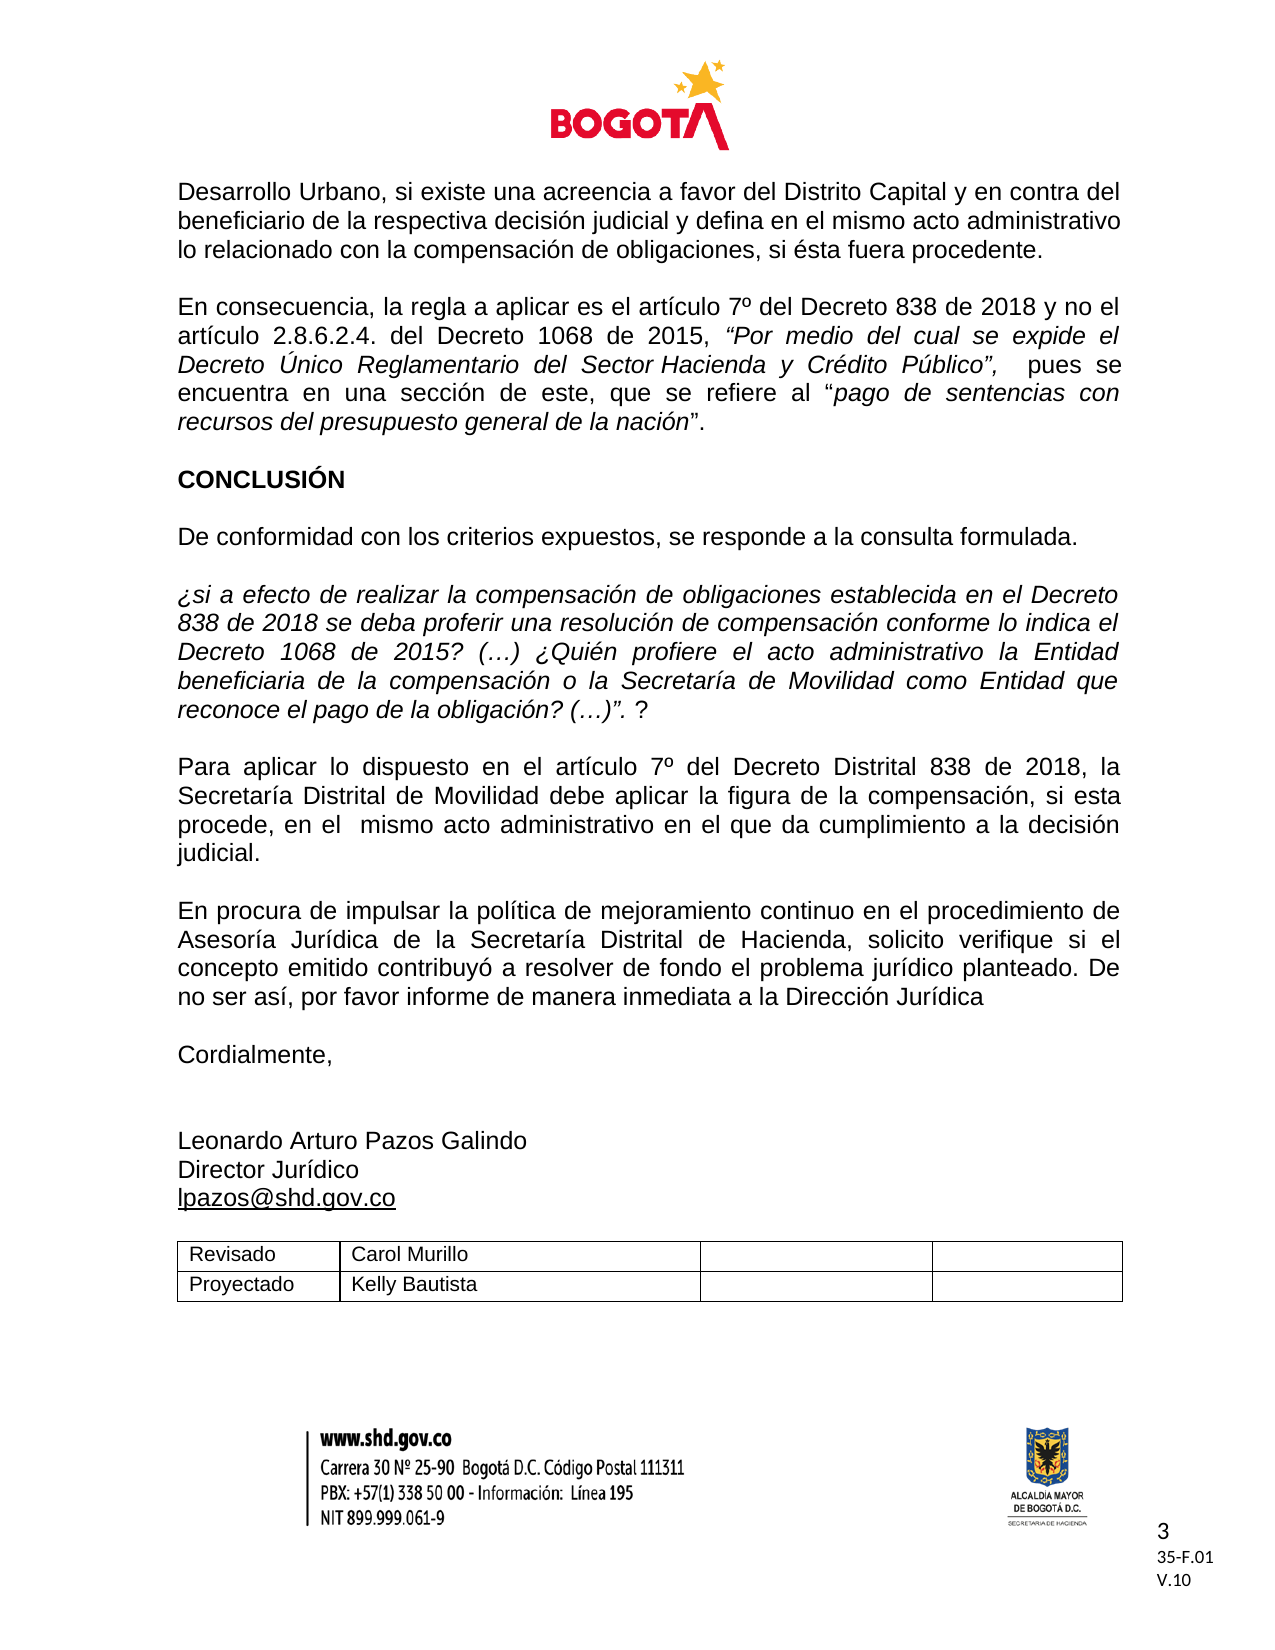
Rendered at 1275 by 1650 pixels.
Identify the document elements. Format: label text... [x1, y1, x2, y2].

table_cell [933, 1272, 1122, 1301]
table_header Carol Murillo [341, 1242, 700, 1271]
text lpazos@shd.gov.co [177, 1183, 1122, 1212]
picture [177, 1365, 1229, 1585]
table_header Revisado [178, 1242, 339, 1271]
text De conformidad con los criterios expuestos, se responde a la consulta formulada. [177, 522, 1122, 551]
text Cordialmente, [177, 1040, 1122, 1068]
table_cell Kelly Bautista [341, 1272, 700, 1301]
table_cell Proyectado [178, 1272, 339, 1301]
text ¿si a efecto de realizar la compensación de obligaciones establecida en el Decreto 838 de 2018 se deba proferir una resolución de compensación conforme lo indica el Decreto 1068 de 2015? (…) ¿Quién profiere el acto administrativo la Entidad beneficiaria de la compensación o la Secretaría de Movilidad como Entidad que reconoce el pago de la obligación? (…)”. ? [177, 580, 1122, 723]
table_header [701, 1242, 932, 1271]
text CONCLUSIÓN [177, 465, 1122, 493]
text Para aplicar lo dispuesto en el artículo 7º del Decreto Distrital 838 de 2018, la Secretaría Distrital de Movilidad debe aplicar la figura de la compensación, si esta procede, en el mismo acto administrativo en el que da cumplimiento a la decisión judicial. [177, 752, 1122, 867]
text Director Jurídico [177, 1155, 1122, 1183]
text En procura de impulsar la política de mejoramiento continuo en el procedimiento de Asesoría Jurídica de la Secretaría Distrital de Hacienda, solicito verifique si el concepto emitido contribuyó a resolver de fondo el problema jurídico planteado. De no ser así, por favor informe de manera inmediata a la Dirección Jurídica [177, 896, 1122, 1011]
text Leonardo Arturo Pazos Galindo [177, 1126, 1122, 1155]
picture [0, 0, 1275, 203]
table_header [933, 1242, 1122, 1271]
text En consecuencia, la regla a aplicar es el artículo 7º del Decreto 838 de 2018 y no el artículo 2.8.6.2.4. del Decreto 1068 de 2015, “Por medio del cual se expide el Decreto Único Reglamentario del Sector Hacienda y Crédito Público”, pues se encuentra en una sección de este, que se refiere al “pago de sentencias con recursos del presupuesto general de la nación”. [177, 292, 1122, 436]
table_cell [701, 1272, 932, 1301]
